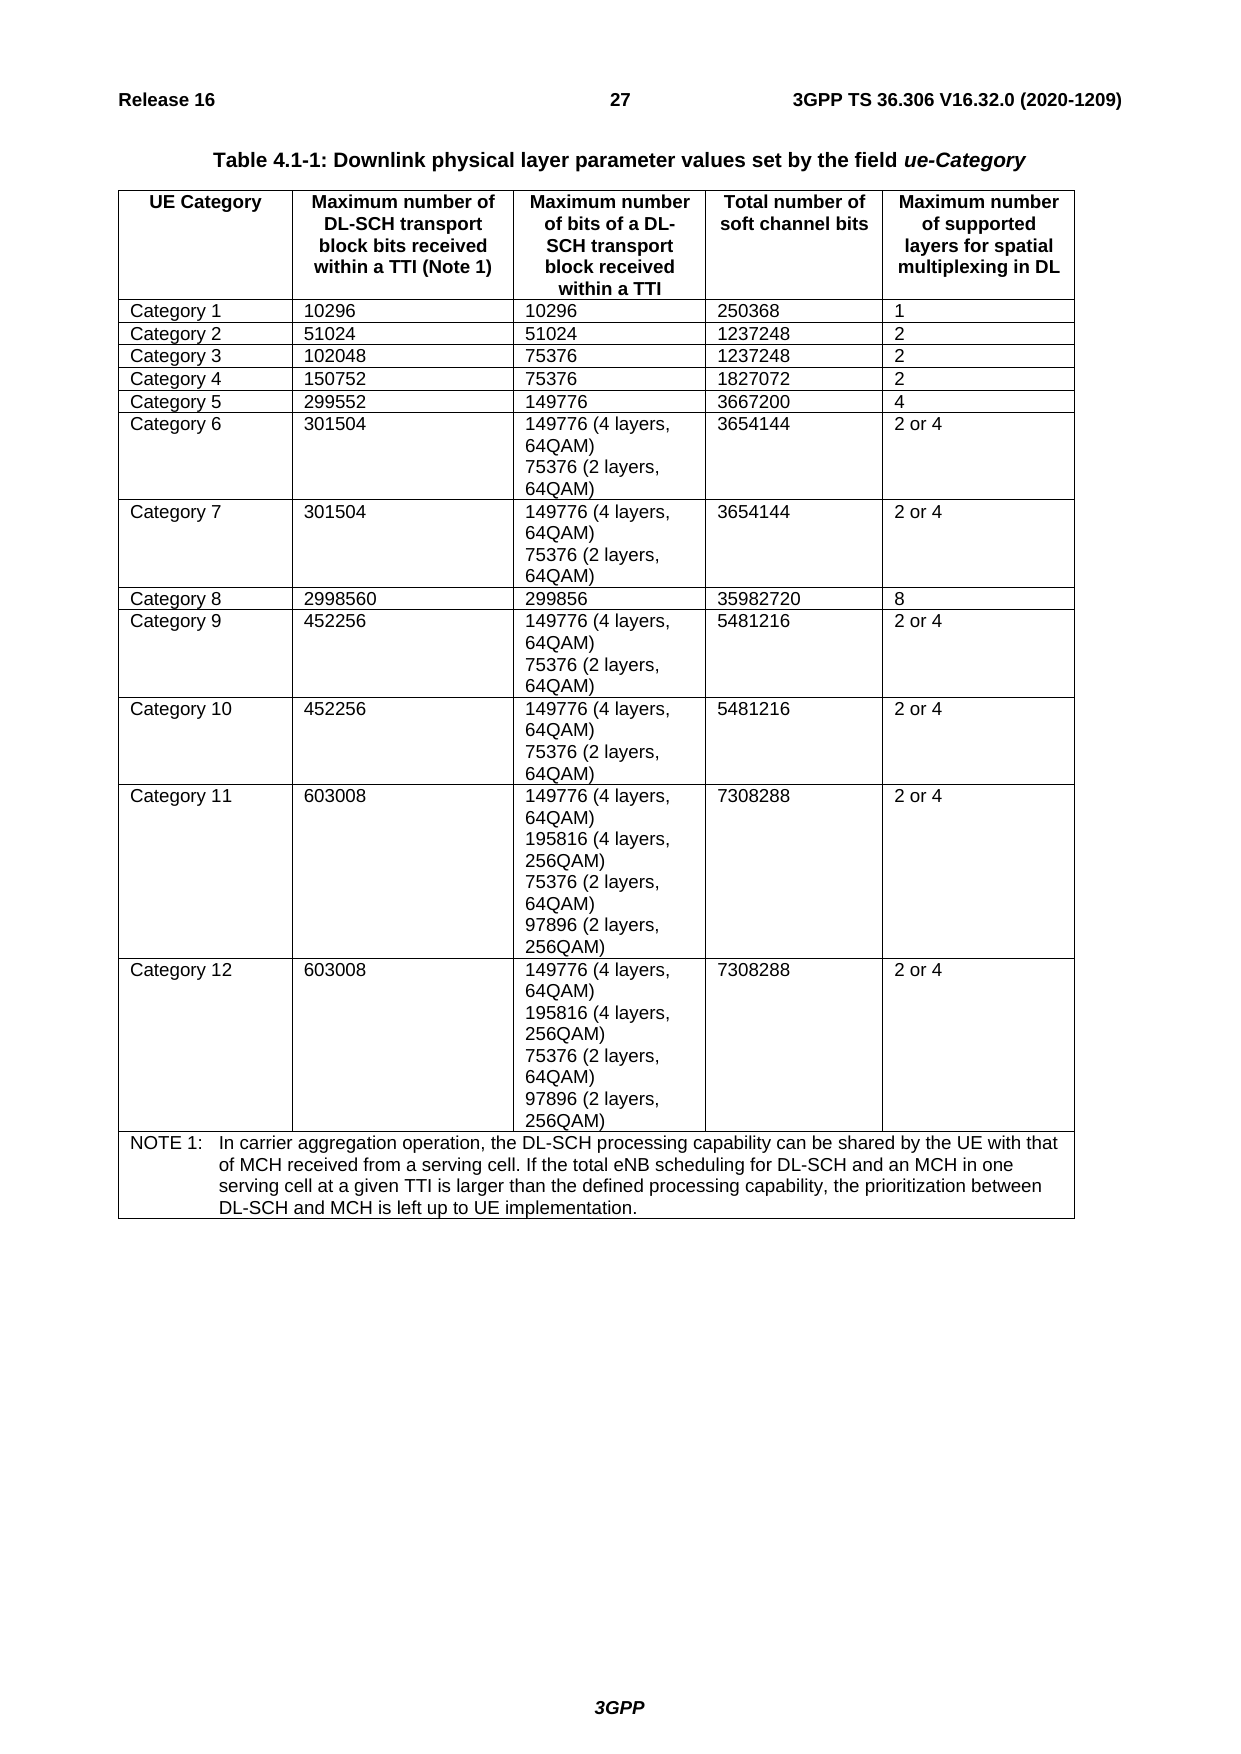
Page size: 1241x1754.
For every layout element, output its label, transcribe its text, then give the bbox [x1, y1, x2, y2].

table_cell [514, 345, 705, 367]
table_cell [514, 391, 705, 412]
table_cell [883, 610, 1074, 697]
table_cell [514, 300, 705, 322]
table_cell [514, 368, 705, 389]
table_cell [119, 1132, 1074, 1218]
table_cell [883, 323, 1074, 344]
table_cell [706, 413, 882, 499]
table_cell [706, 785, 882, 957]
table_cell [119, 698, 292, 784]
text Table 4.1-1: Downlink physical layer parameter values set by the field ue-Category [118, 147, 1122, 171]
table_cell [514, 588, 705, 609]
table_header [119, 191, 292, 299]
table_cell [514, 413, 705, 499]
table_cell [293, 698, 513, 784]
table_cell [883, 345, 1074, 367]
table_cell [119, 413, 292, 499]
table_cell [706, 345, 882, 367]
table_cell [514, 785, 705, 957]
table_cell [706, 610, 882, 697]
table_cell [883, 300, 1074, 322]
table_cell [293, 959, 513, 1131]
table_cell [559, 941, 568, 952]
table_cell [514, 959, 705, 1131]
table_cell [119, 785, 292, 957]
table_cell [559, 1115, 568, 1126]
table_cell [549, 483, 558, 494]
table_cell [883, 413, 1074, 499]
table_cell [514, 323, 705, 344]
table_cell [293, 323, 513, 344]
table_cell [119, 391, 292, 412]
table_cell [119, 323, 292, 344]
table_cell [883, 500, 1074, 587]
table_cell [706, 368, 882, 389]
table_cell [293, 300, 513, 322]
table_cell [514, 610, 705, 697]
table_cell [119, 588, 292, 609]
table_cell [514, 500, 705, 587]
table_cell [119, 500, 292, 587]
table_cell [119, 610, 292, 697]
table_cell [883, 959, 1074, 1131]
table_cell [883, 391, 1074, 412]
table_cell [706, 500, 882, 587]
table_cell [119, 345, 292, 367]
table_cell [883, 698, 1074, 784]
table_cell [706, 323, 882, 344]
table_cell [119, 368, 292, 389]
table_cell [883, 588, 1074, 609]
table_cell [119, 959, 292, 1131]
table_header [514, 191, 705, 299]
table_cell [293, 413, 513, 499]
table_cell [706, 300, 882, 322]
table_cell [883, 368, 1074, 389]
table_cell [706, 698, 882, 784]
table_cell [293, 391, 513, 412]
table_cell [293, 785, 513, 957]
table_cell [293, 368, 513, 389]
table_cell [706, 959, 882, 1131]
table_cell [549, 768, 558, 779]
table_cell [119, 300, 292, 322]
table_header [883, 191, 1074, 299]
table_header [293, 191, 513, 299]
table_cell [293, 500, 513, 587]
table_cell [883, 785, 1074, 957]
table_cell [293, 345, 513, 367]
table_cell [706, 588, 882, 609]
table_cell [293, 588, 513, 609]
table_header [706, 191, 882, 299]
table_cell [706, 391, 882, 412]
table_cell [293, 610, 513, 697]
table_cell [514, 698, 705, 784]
